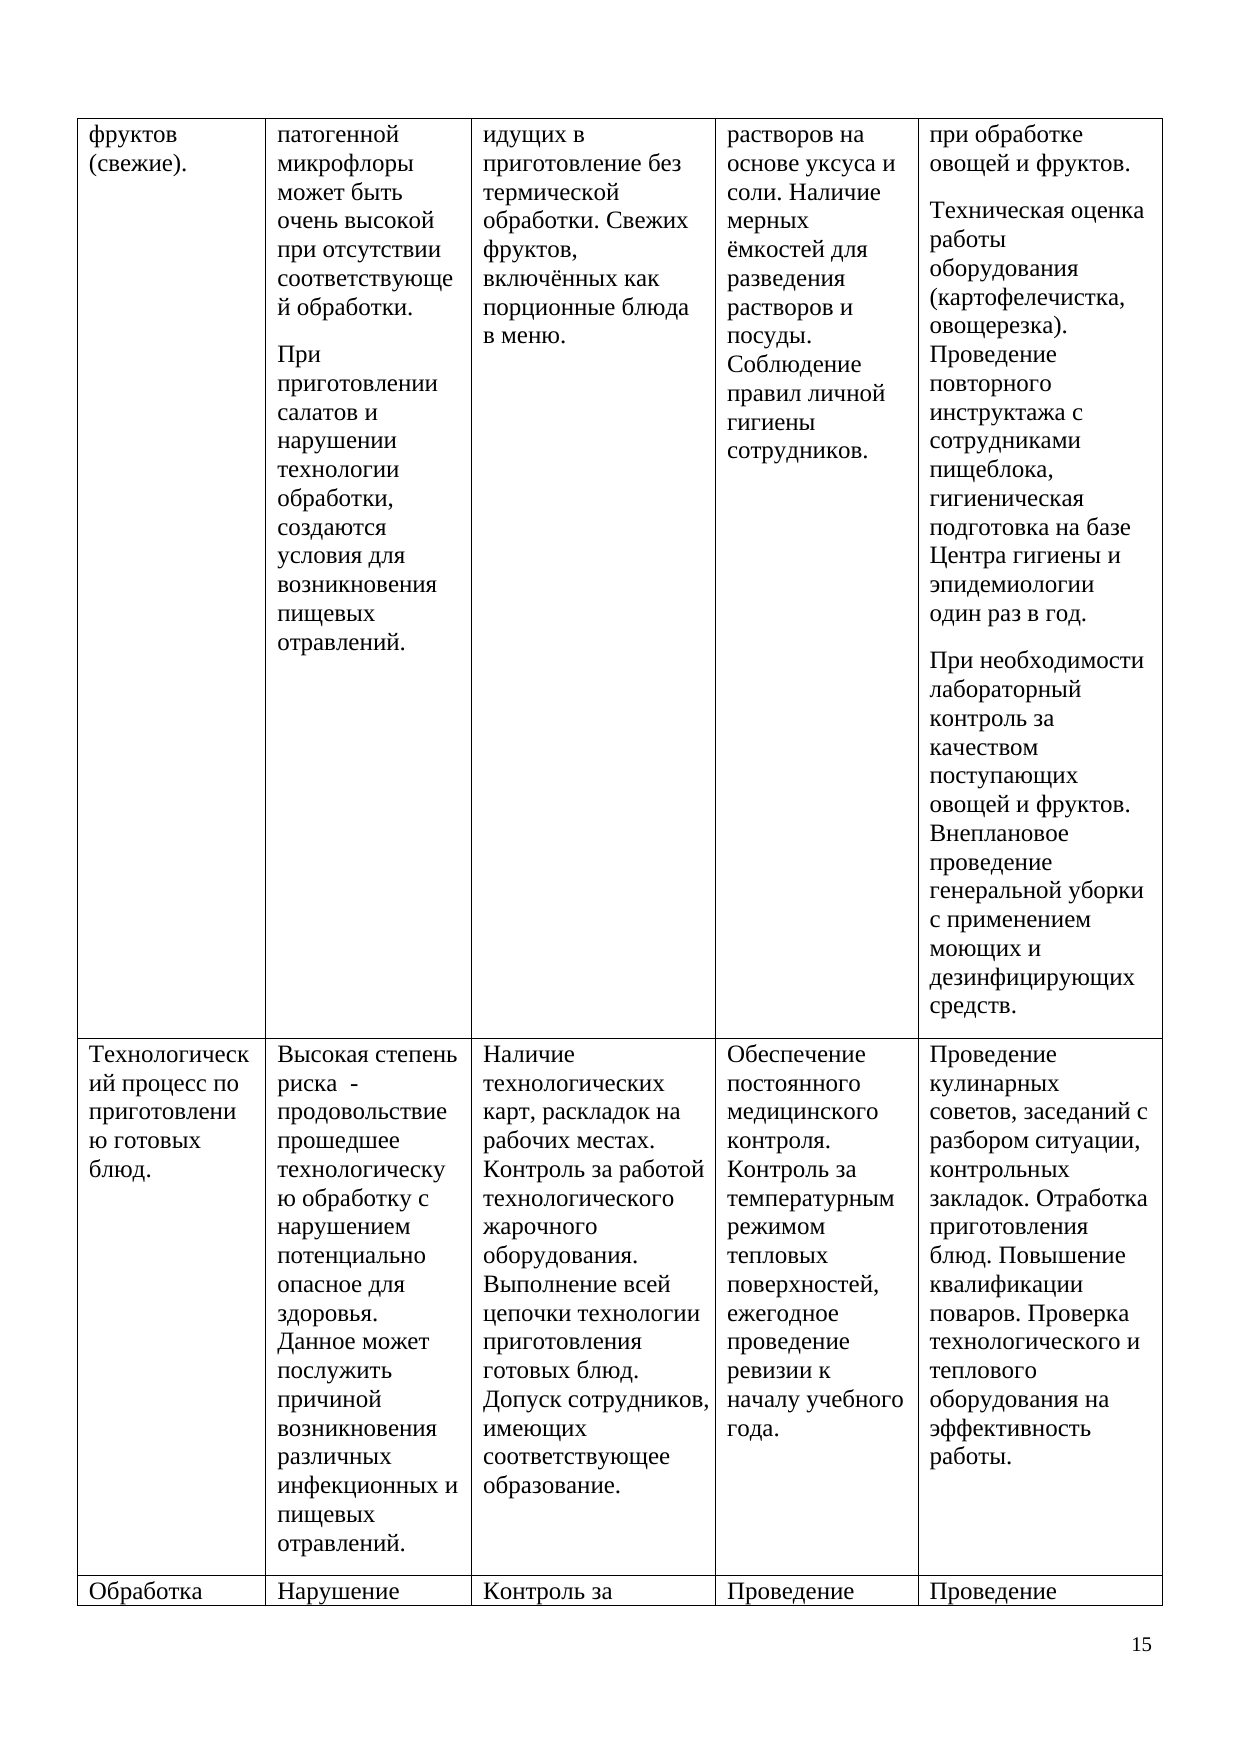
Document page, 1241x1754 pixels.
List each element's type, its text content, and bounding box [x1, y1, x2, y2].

table_cell Высокая степень риска - продовольствие прошедшее технологическую обработку с нарушением потенциально опасное для здоровья. Данное может послужить причиной возникновения различных инфекционных и пищевых отравлений. [266, 1039, 471, 1575]
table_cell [266, 119, 471, 1038]
table_cell Технологический процесс по приготовлению готовых блюд. [78, 1039, 265, 1575]
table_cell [78, 119, 265, 1038]
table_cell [472, 1576, 715, 1605]
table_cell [919, 119, 1162, 1038]
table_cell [716, 1576, 918, 1605]
table_cell Обеспечение постоянного медицинского контроля. Контроль за температурным режимом тепловых поверхностей, ежегодное проведение ревизии к началу учебного года. [716, 1039, 918, 1575]
table_cell Наличие технологических карт, раскладок на рабочих местах. Контроль за работой технологического жарочного оборудования. Выполнение всей цепочки технологии приготовления готовых блюд. Допуск сотрудников, имеющих соответствующее образование. [472, 1039, 715, 1575]
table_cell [78, 1576, 265, 1605]
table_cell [919, 1576, 1162, 1605]
table_cell Проведение кулинарных советов, заседаний с разбором ситуации, контрольных закладок. Отработка приготовления блюд. Повышение квалификации поваров. Проверка технологического и теплового оборудования на эффективность работы. [919, 1039, 1162, 1575]
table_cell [266, 1576, 471, 1605]
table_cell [472, 119, 715, 1038]
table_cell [716, 119, 918, 1038]
